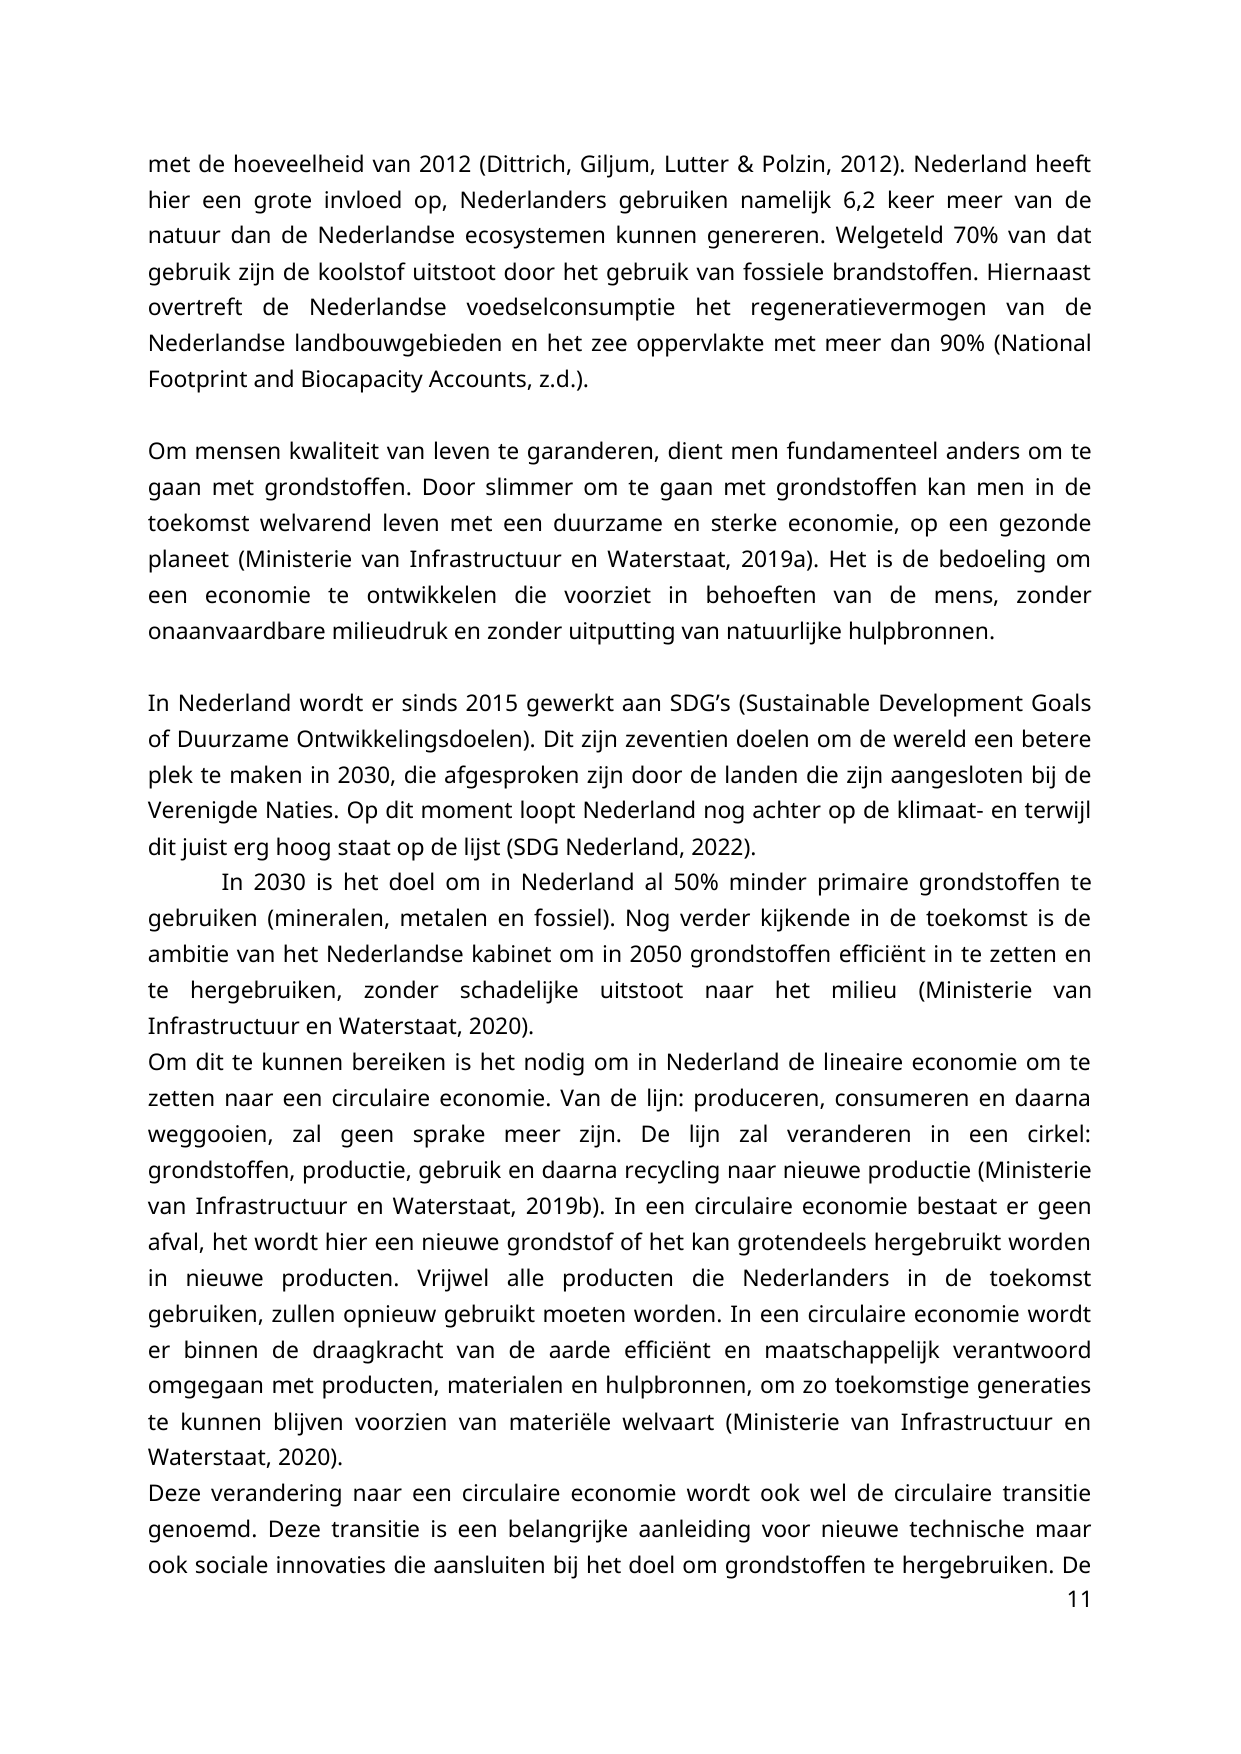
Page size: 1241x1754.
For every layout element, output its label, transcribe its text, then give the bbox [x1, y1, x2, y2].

text Om mensen kwaliteit van leven te garanderen, dient men fundamenteel anders om te gaan met grondstoffen. Door slimmer om te gaan met grondstoffen kan men in de toekomst welvarend leven met een duurzame en sterke economie, op een gezonde planeet (Ministerie van Infrastructuur en Waterstaat, 2019a). Het is de bedoeling om een economie te ontwikkelen die voorziet in behoeften van de mens, zonder onaanvaardbare milieudruk en zonder uitputting van natuurlijke hulpbronnen. [148, 435, 1093, 646]
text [148, 148, 1093, 394]
text Om dit te kunnen bereiken is het nodig om in Nederland de lineaire economie om te zetten naar een circulaire economie. Van de lijn: produceren, consumeren en daarna weggooien, zal geen sprake meer zijn. De lijn zal veranderen in een cirkel: grondstoffen, productie, gebruik en daarna recycling naar nieuwe productie (Ministerie van Infrastructuur en Waterstaat, 2019b). In een circulaire economie bestaat er geen afval, het wordt hier een nieuwe grondstof of het kan grotendeels hergebruikt worden in nieuwe producten. Vrijwel alle producten die Nederlanders in de toekomst gebruiken, zullen opnieuw gebruikt moeten worden. In een circulaire economie wordt er binnen de draagkracht van de aarde efficiënt en maatschappelijk verantwoord omgegaan met producten, materialen en hulpbronnen, om zo toekomstige generaties te kunnen blijven voorzien van materiële welvaart (Ministerie van Infrastructuur en Waterstaat, 2020). [148, 1046, 1093, 1473]
text In 2030 is het doel om in Nederland al 50% minder primaire grondstoffen te gebruiken (mineralen, metalen en fossiel). Nog verder kijkende in de toekomst is de ambitie van het Nederlandse kabinet om in 2050 grondstoffen efficiënt in te zetten en te hergebruiken, zonder schadelijke uitstoot naar het milieu (Ministerie van Infrastructuur en Waterstaat, 2020). [148, 866, 1093, 1041]
text In Nederland wordt er sinds 2015 gewerkt aan SDG’s (Sustainable Development Goals of Duurzame Ontwikkelingsdoelen). Dit zijn zeventien doelen om de wereld een betere plek te maken in 2030, die afgesproken zijn door de landen die zijn aangesloten bij de Verenigde Naties. Op dit moment loopt Nederland nog achter op de klimaat- en terwijl dit juist erg hoog staat op de lijst (SDG Nederland, 2022). [148, 687, 1093, 862]
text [148, 1477, 1093, 1580]
